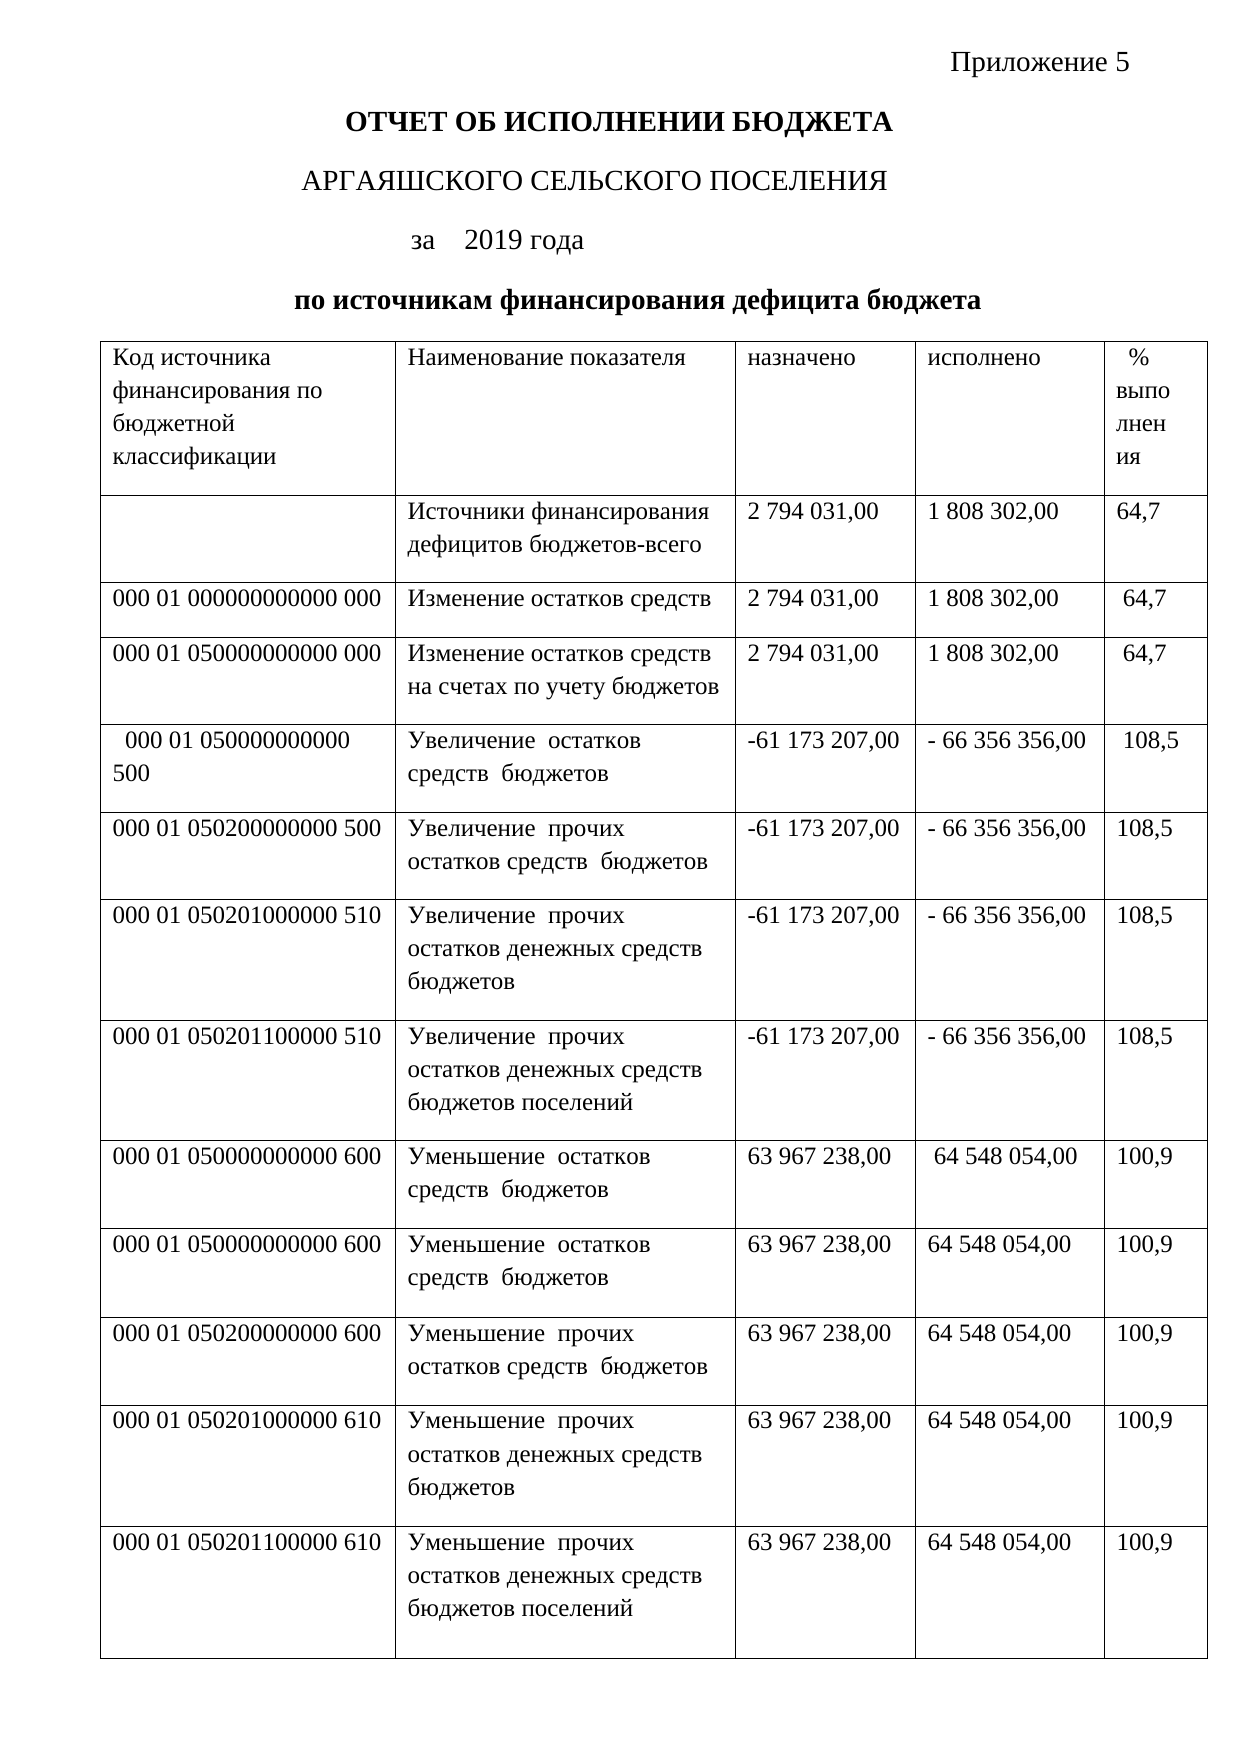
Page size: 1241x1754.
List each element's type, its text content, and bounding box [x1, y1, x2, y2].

table_cell 63 967 238,00 [736, 1406, 915, 1526]
table_cell -61 173 207,00 [736, 725, 915, 812]
table_cell 64 548 054,00 [916, 1141, 1104, 1228]
table_header назначено [736, 342, 915, 495]
table_cell 000 01 050000000000 500 [101, 725, 395, 812]
table_cell Уменьшение прочих остатков средств бюджетов [396, 1318, 735, 1404]
table_header Наименование показателя [396, 342, 735, 495]
table_cell 100,9 [1105, 1141, 1207, 1228]
table_cell Источники финансирования дефицитов бюджетов-всего [396, 496, 735, 582]
table_cell Изменение остатков средств на счетах по учету бюджетов [396, 638, 735, 724]
table_cell 100,9 [1105, 1406, 1207, 1526]
table_cell 000 01 050000000000 000 [101, 638, 395, 724]
table_cell 64 548 054,00 [916, 1318, 1104, 1404]
table_cell [101, 496, 395, 582]
table_cell 63 967 238,00 [736, 1229, 915, 1317]
table_cell 000 01 000000000000 000 [101, 583, 395, 637]
table_cell Увеличение прочих остатков средств бюджетов [396, 813, 735, 899]
table_cell Увеличение остатков средств бюджетов [396, 725, 735, 812]
table_cell 100,9 [1105, 1318, 1207, 1404]
table_cell 1 808 302,00 [916, 638, 1104, 724]
table_cell Уменьшение остатков средств бюджетов [396, 1229, 735, 1317]
table_cell Увеличение прочих остатков денежных средств бюджетов [396, 900, 735, 1020]
text по источникам финансирования дефицита бюджета [177, 282, 1196, 315]
text Приложение 5 [177, 44, 1196, 78]
table_cell 64 548 054,00 [916, 1406, 1104, 1526]
text за 2019 года [177, 222, 1196, 256]
table_cell 64,7 [1105, 496, 1207, 582]
table_cell - 66 356 356,00 [916, 1021, 1104, 1140]
table_cell 108,5 [1105, 725, 1207, 812]
table_cell 000 01 050000000000 600 [101, 1141, 395, 1228]
table_header Код источника финансирования по бюджетной классификации [101, 342, 395, 495]
table_cell -61 173 207,00 [736, 900, 915, 1020]
table_cell 63 967 238,00 [736, 1141, 915, 1228]
table_cell 63 967 238,00 [736, 1527, 915, 1657]
table_cell 000 01 050201000000 610 [101, 1406, 395, 1526]
table_header исполнено [916, 342, 1104, 495]
table_cell 2 794 031,00 [736, 583, 915, 637]
table_cell 1 808 302,00 [916, 583, 1104, 637]
table_cell Уменьшение остатков средств бюджетов [396, 1141, 735, 1228]
table_cell 64,7 [1105, 583, 1207, 637]
table_cell - 66 356 356,00 [916, 813, 1104, 899]
table_cell - 66 356 356,00 [916, 725, 1104, 812]
table_cell 100,9 [1105, 1527, 1207, 1657]
table_cell 64 548 054,00 [916, 1229, 1104, 1317]
table_cell Уменьшение прочих остатков денежных средств бюджетов [396, 1406, 735, 1526]
table_cell 000 01 050000000000 600 [101, 1229, 395, 1317]
table_cell 108,5 [1105, 813, 1207, 899]
table_cell 000 01 050201100000 610 [101, 1527, 395, 1657]
table_cell -61 173 207,00 [736, 813, 915, 899]
table_header % выполнения [1105, 342, 1207, 495]
table_cell - 66 356 356,00 [916, 900, 1104, 1020]
text АРГАЯШСКОГО СЕЛЬСКОГО ПОСЕЛЕНИЯ [177, 163, 1196, 197]
table_cell 64 548 054,00 [916, 1527, 1104, 1657]
table_cell Уменьшение прочих остатков денежных средств бюджетов поселений [396, 1527, 735, 1657]
table_cell 63 967 238,00 [736, 1318, 915, 1404]
table_cell -61 173 207,00 [736, 1021, 915, 1140]
table_cell 108,5 [1105, 900, 1207, 1020]
table_cell 2 794 031,00 [736, 638, 915, 724]
text ОТЧЕТ ОБ ИСПОЛНЕНИИ БЮДЖЕТА [177, 104, 1196, 137]
table_cell 108,5 [1105, 1021, 1207, 1140]
table_cell 000 01 050201100000 510 [101, 1021, 395, 1140]
table_cell Увеличение прочих остатков денежных средств бюджетов поселений [396, 1021, 735, 1140]
table_cell 000 01 050201000000 510 [101, 900, 395, 1020]
table_cell 1 808 302,00 [916, 496, 1104, 582]
table_cell 64,7 [1105, 638, 1207, 724]
table_cell Изменение остатков средств [396, 583, 735, 637]
table_cell 100,9 [1105, 1229, 1207, 1317]
table_cell 2 794 031,00 [736, 496, 915, 582]
table_cell 000 01 050200000000 500 [101, 813, 395, 899]
table_cell 000 01 050200000000 600 [101, 1318, 395, 1404]
